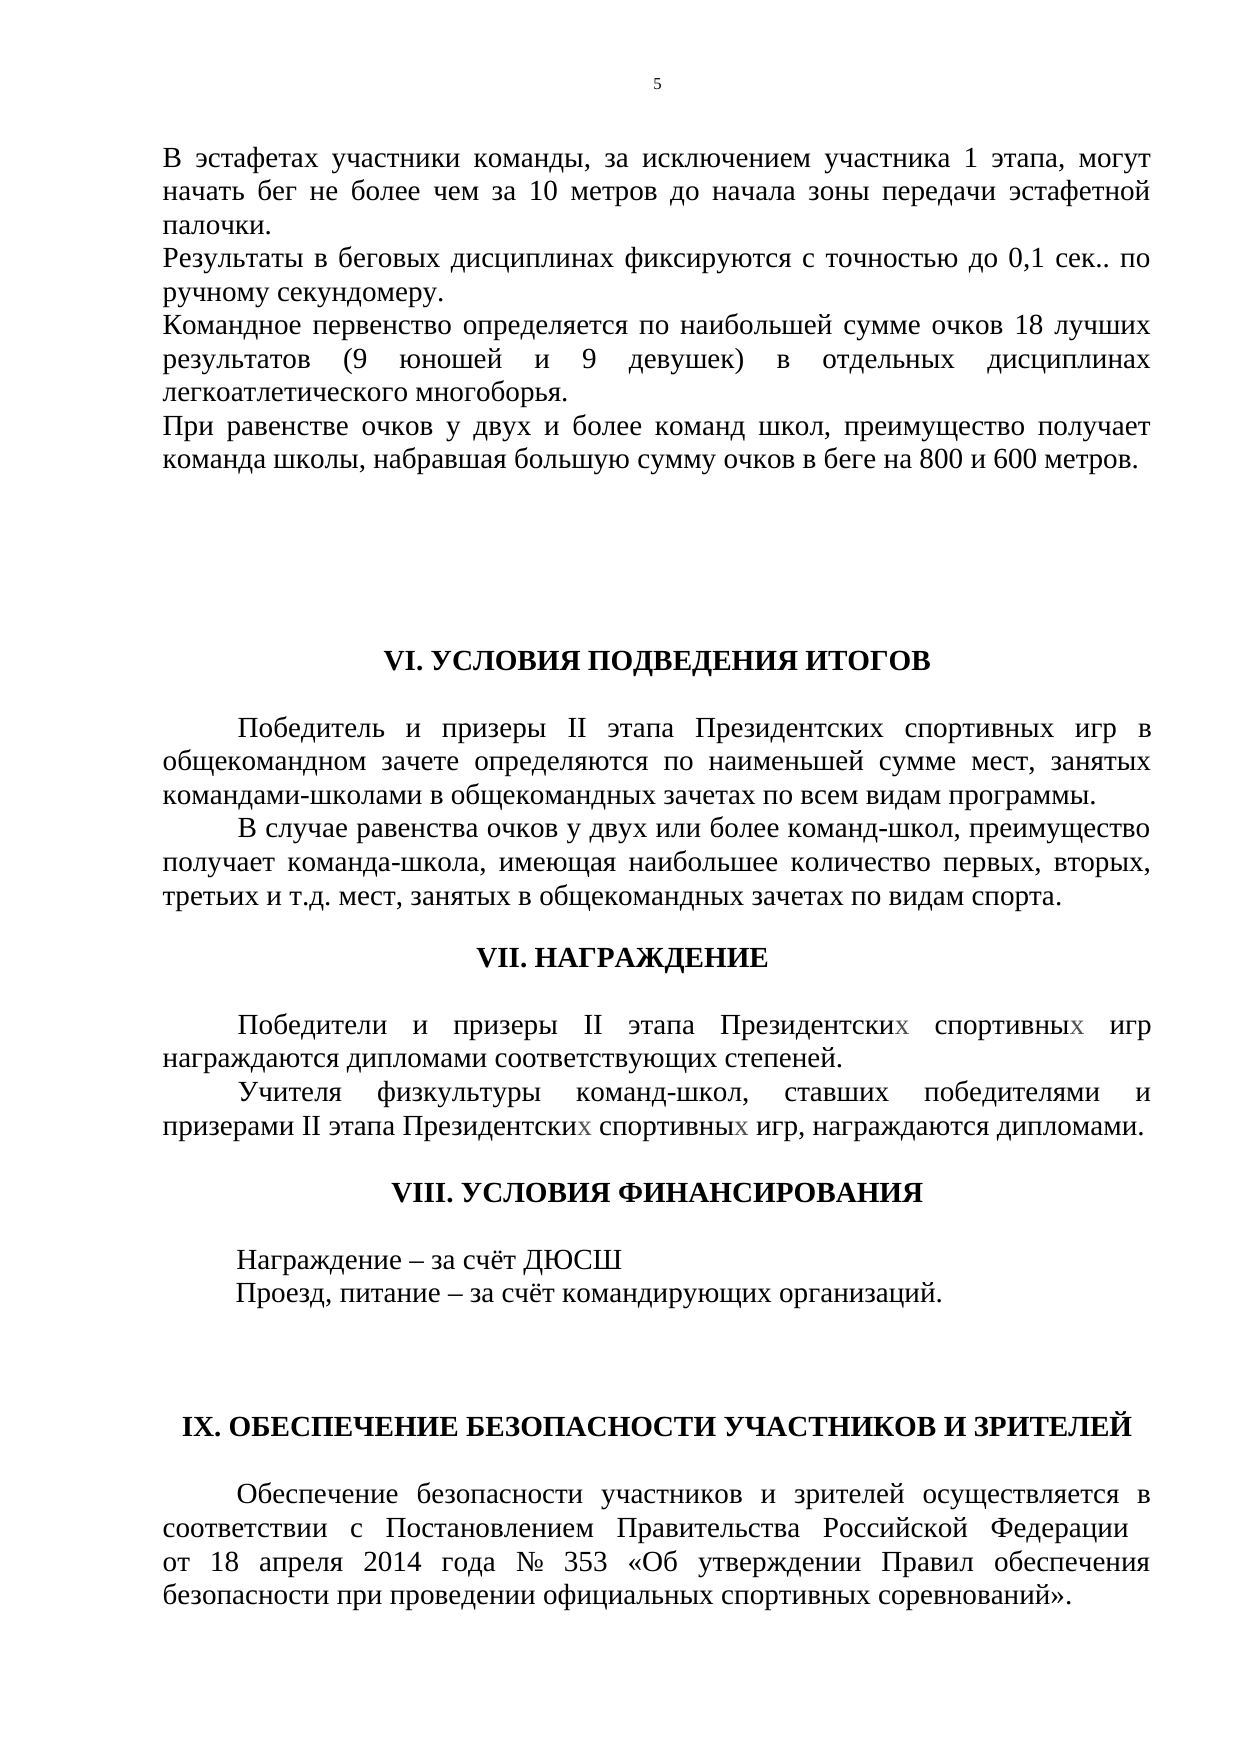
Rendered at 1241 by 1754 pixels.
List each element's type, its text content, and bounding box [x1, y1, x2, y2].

text Учителя физкультуры команд-школ, ставших победителями и призерами II этапа Президентских спортивных игр, награждаются дипломами. [162, 1074, 1152, 1141]
text VII. НАГРАЖДЕНИЕ [162, 940, 1152, 973]
text Обеспечение безопасности участников и зрителей осуществляется в соответствии с Постановлением Правительства Российской Федерации от 18 апреля 2014 года № 353 «Об утверждении Правил обеспечения безопасности при проведении официальных спортивных соревнований». [162, 1477, 1152, 1611]
text При равенстве очков у двух и более команд школ, преимущество получает команда школы, набравшая большую сумму очков в беге на 800 и 600 метров. [162, 408, 1152, 475]
text Результаты в беговых дисциплинах фиксируются с точностью до 0,1 сек.. по ручному секундомеру. [162, 240, 1152, 307]
text В случае равенства очков у двух или более команд-школ, преимущество получает команда-школа, имеющая наибольшее количество первых, вторых, третьих и т.д. мест, занятых в общекомандных зачетах по видам спорта. [162, 811, 1152, 911]
text Победители и призеры II этапа Президентских спортивных игр награждаются дипломами соответствующих степеней. [162, 1007, 1152, 1074]
text VI. УСЛОВИЯ ПОДВЕДЕНИЯ ИТОГОВ [162, 643, 1152, 676]
text IХ. ОБЕСПЕЧЕНИЕ БЕЗОПАСНОСТИ УЧАСТНИКОВ И ЗРИТЕЛЕЙ [162, 1409, 1152, 1443]
text Командное первенство определяется по наибольшей сумме очков 18 лучших результатов (9 юношей и 9 девушек) в отдельных дисциплинах легкоатлетического многоборья. [162, 307, 1152, 408]
text В эстафетах участники команды, за исключением участника 1 этапа, могут начать бег не более чем за 10 метров до начала зоны передачи эстафетной палочки. [162, 140, 1152, 240]
text Победитель и призеры II этапа Президентских спортивных игр в общекомандном зачете определяются по наименьшей сумме мест, занятых командами-школами в общекомандных зачетах по всем видам программы. [162, 710, 1152, 811]
text Награждение – за счёт ДЮСШ [162, 1242, 1152, 1275]
text VIII. УСЛОВИЯ ФИНАНСИРОВАНИЯ [162, 1175, 1152, 1208]
text Проезд, питание – за счёт командирующих организаций. [162, 1275, 1152, 1309]
